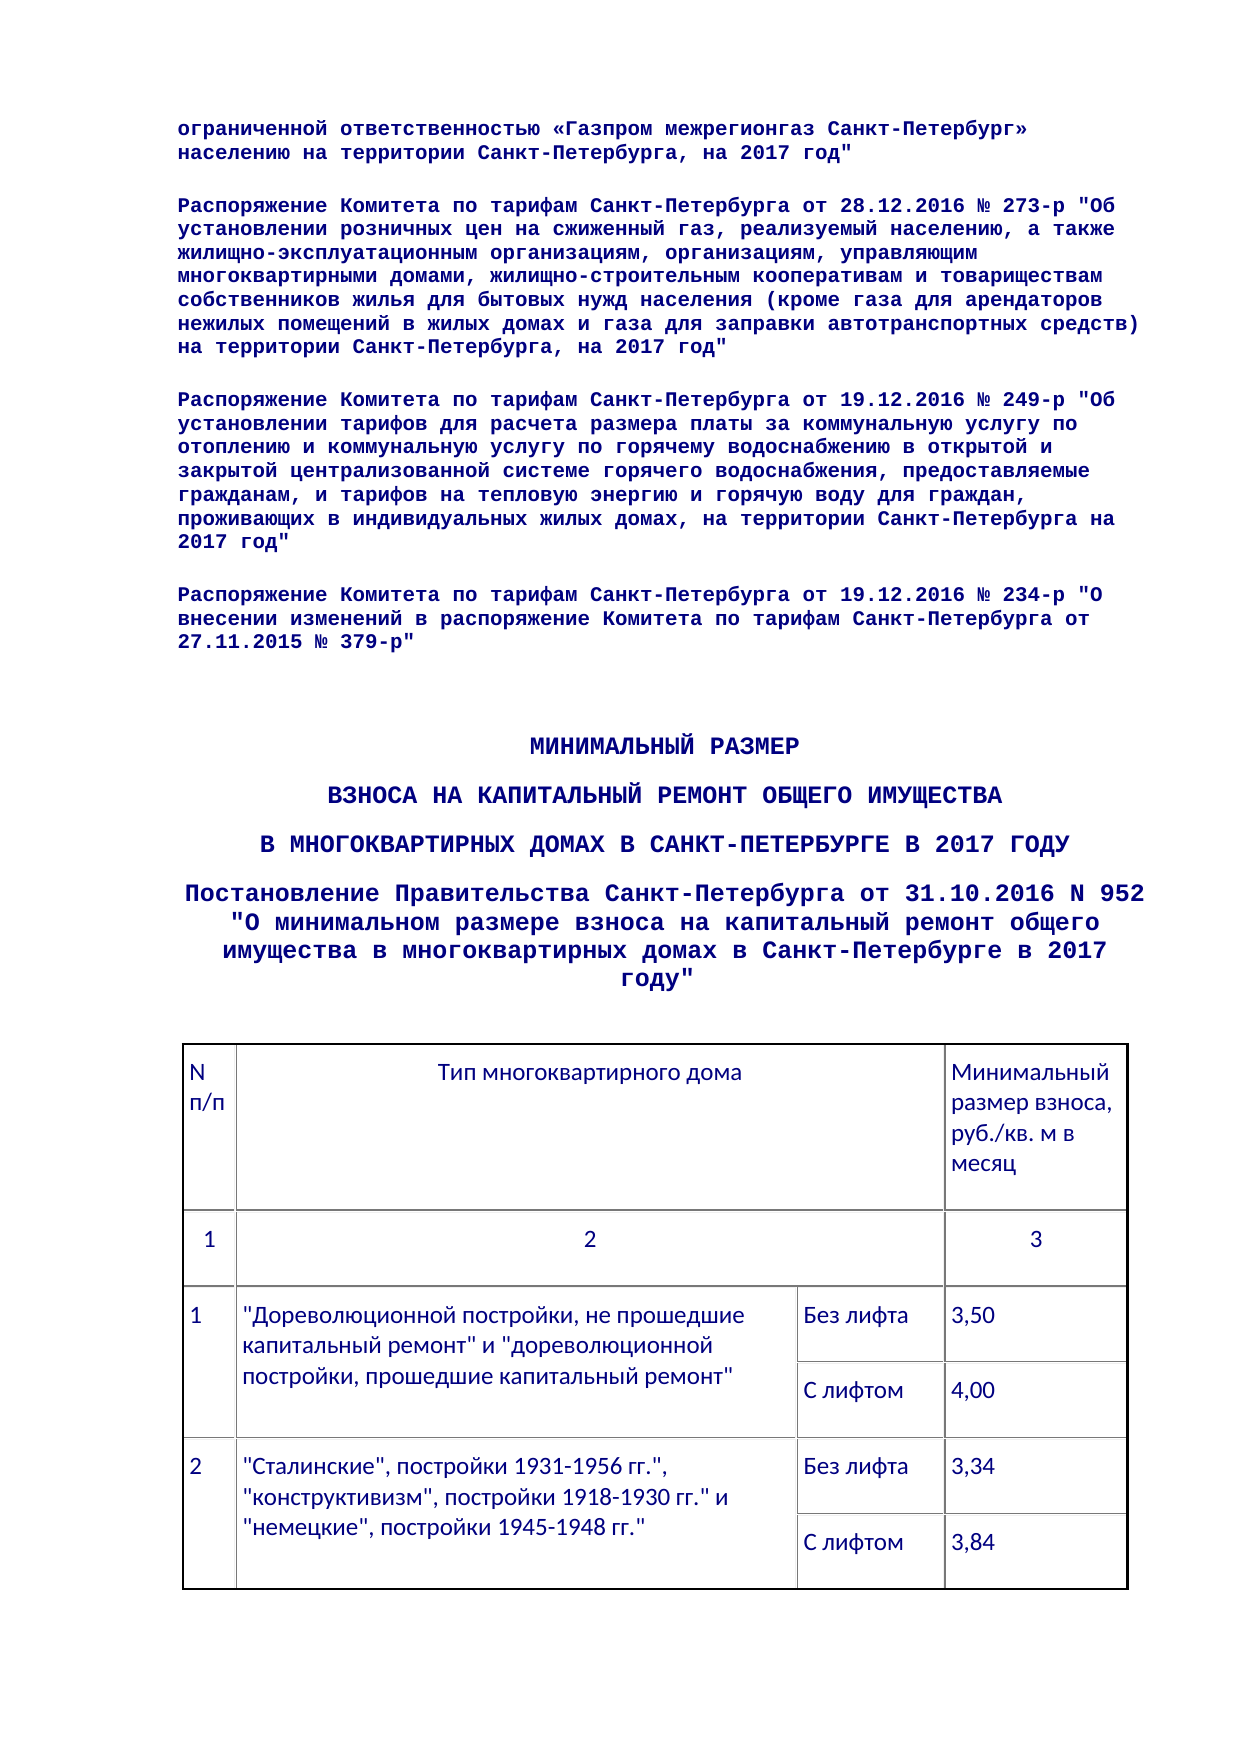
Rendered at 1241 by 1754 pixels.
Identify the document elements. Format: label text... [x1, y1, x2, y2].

table_cell 3,34 [946, 1440, 1126, 1512]
table_cell 1 [184, 1213, 234, 1285]
table_cell 2 [184, 1440, 234, 1588]
table_cell 1 [184, 1288, 234, 1437]
table_cell "Дореволюционной постройки, не прошедшие капитальный ремонт" и "дореволюционной постройки, прошедшие капитальный ремонт" [237, 1288, 795, 1437]
text Постановление Правительства Санкт-Петербурга от 31.10.2016 N 952 "О минимальном размере взноса на капитальный ремонт общего имущества в многоквартирных домах в Санкт-Петербурге в 2017 году" [177, 881, 1152, 1022]
table_cell 3,84 [946, 1516, 1126, 1588]
text ВЗНОСА НА КАПИТАЛЬНЫЙ РЕМОНТ ОБЩЕГО ИМУЩЕСТВА [177, 782, 1152, 811]
table_cell Без лифта [798, 1288, 943, 1361]
table_header Тип многоквартирного дома [237, 1045, 943, 1209]
table_cell С лифтом [798, 1364, 943, 1437]
table_cell 3 [946, 1213, 1126, 1285]
table_cell С лифтом [798, 1516, 943, 1588]
text МИНИМАЛЬНЫЙ РАЗМЕР [177, 733, 1152, 762]
text Распоряжение Комитета по тарифам Санкт-Петербурга от 19.12.2016 № 234-р "О внесении изменений в распоряжение Комитета по тарифам Санкт-Петербурга от 27.11.2015 № 379-р" [177, 584, 1152, 655]
table_cell "Сталинские", постройки 1931-1956 гг.", "конструктивизм", постройки 1918-1930 гг." и "немецкие", постройки 1945-1948 гг." [237, 1440, 795, 1588]
table_header Минимальный размер взноса, руб./кв. м в месяц [946, 1045, 1126, 1209]
table_cell 4,00 [946, 1364, 1126, 1437]
table_cell 3,50 [946, 1288, 1126, 1361]
table_header N п/п [184, 1045, 234, 1209]
text В МНОГОКВАРТИРНЫХ ДОМАХ В САНКТ-ПЕТЕРБУРГЕ В 2017 ГОДУ [177, 832, 1152, 860]
table_cell Без лифта [798, 1440, 943, 1512]
table_cell 2 [237, 1213, 943, 1285]
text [177, 118, 1152, 165]
text Распоряжение Комитета по тарифам Санкт-Петербурга от 28.12.2016 № 273-р "Об установлении розничных цен на сжиженный газ, реализуемый населению, а также жилищно-эксплуатационным организациям, организациям, управляющим многоквартирными домами, жилищно-строительным кооперативам и товариществам собственников жилья для бытовых нужд населения (кроме газа для арендаторов нежилых помещений в жилых домах и газа для заправки автотранспортных средств) на территории Санкт-Петербурга, на 2017 год" [177, 194, 1152, 360]
text Распоряжение Комитета по тарифам Санкт-Петербурга от 19.12.2016 № 249-р "Об установлении тарифов для расчета размера платы за коммунальную услугу по отоплению и коммунальную услугу по горячему водоснабжению в открытой и закрытой централизованной системе горячего водоснабжения, предоставляемые гражданам, и тарифов на тепловую энергию и горячую воду для граждан, проживающих в индивидуальных жилых домах, на территории Санкт-Петербурга на 2017 год" [177, 389, 1152, 555]
